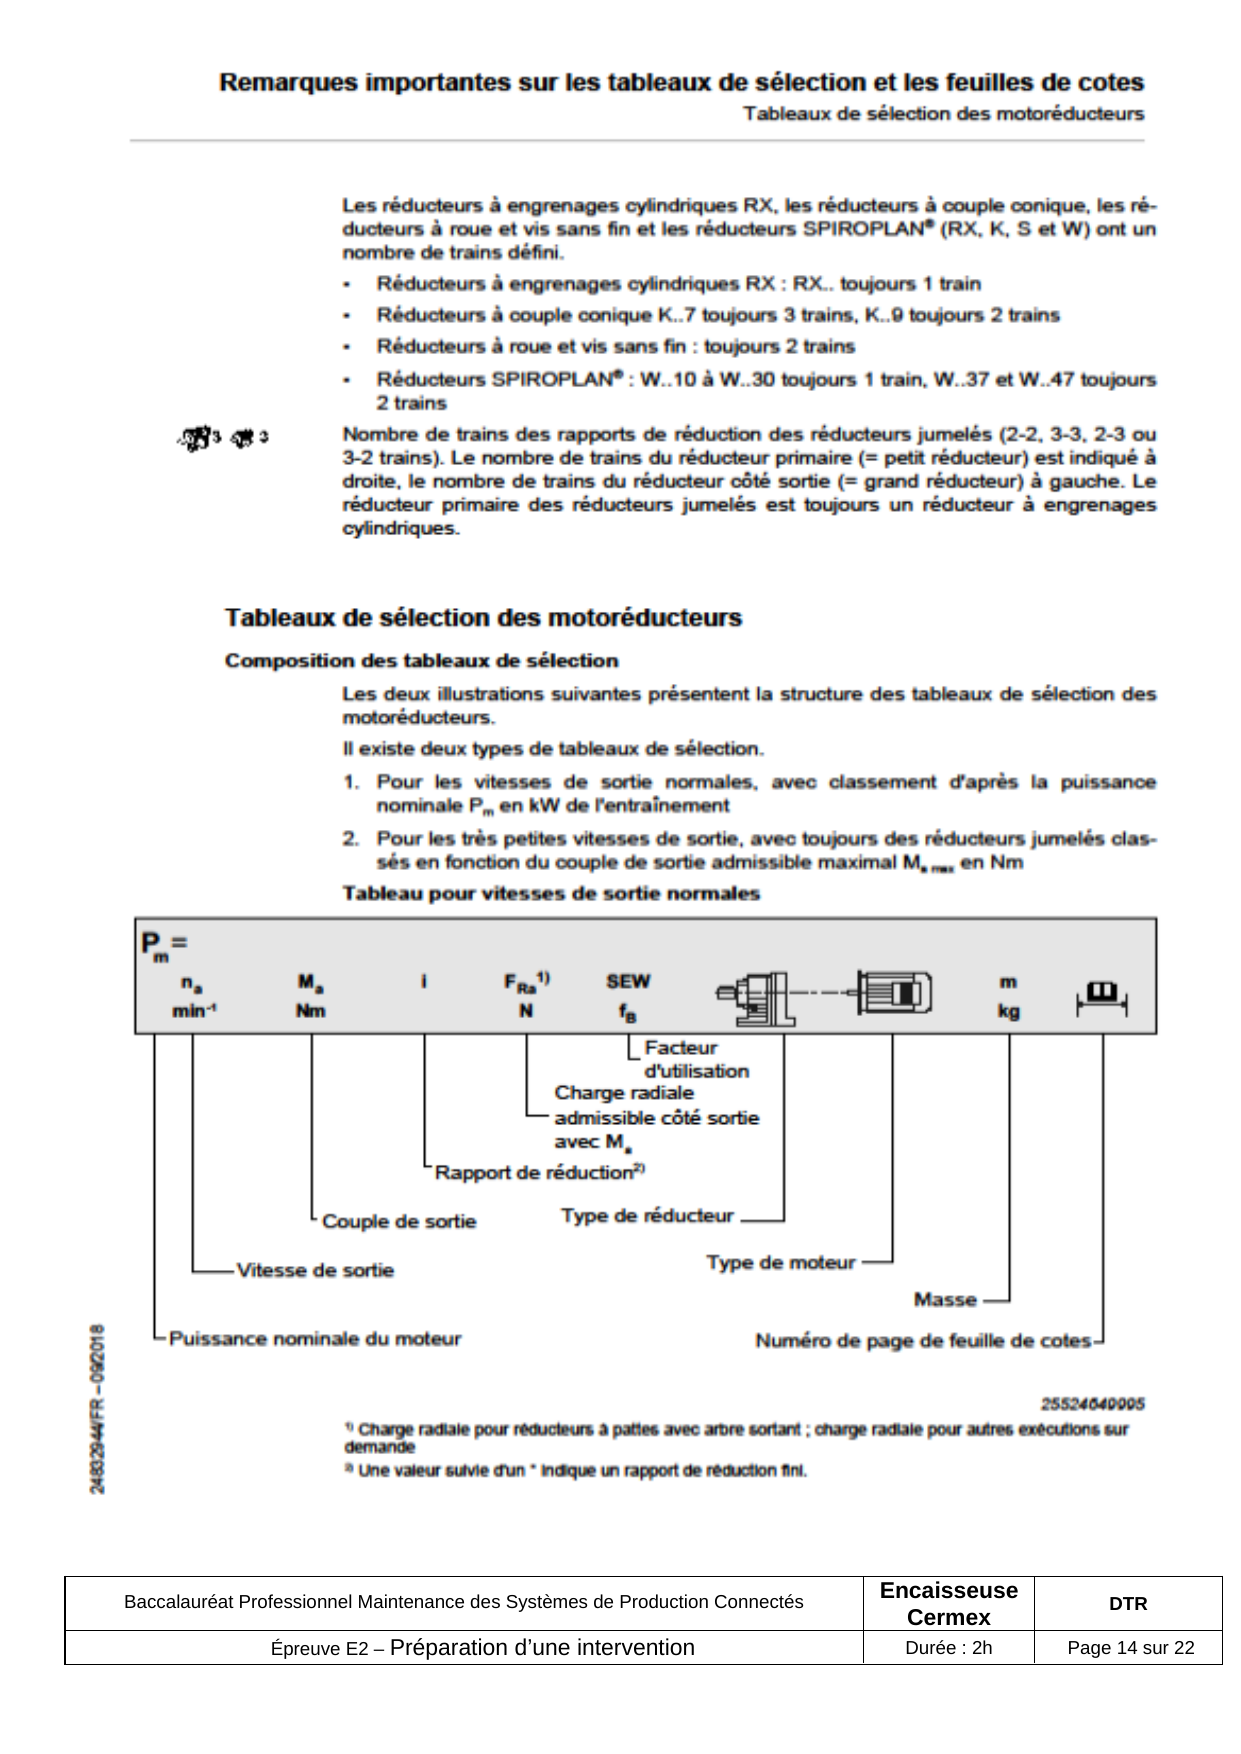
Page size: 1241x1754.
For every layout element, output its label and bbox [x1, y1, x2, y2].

picture [71, 59, 1175, 1528]
